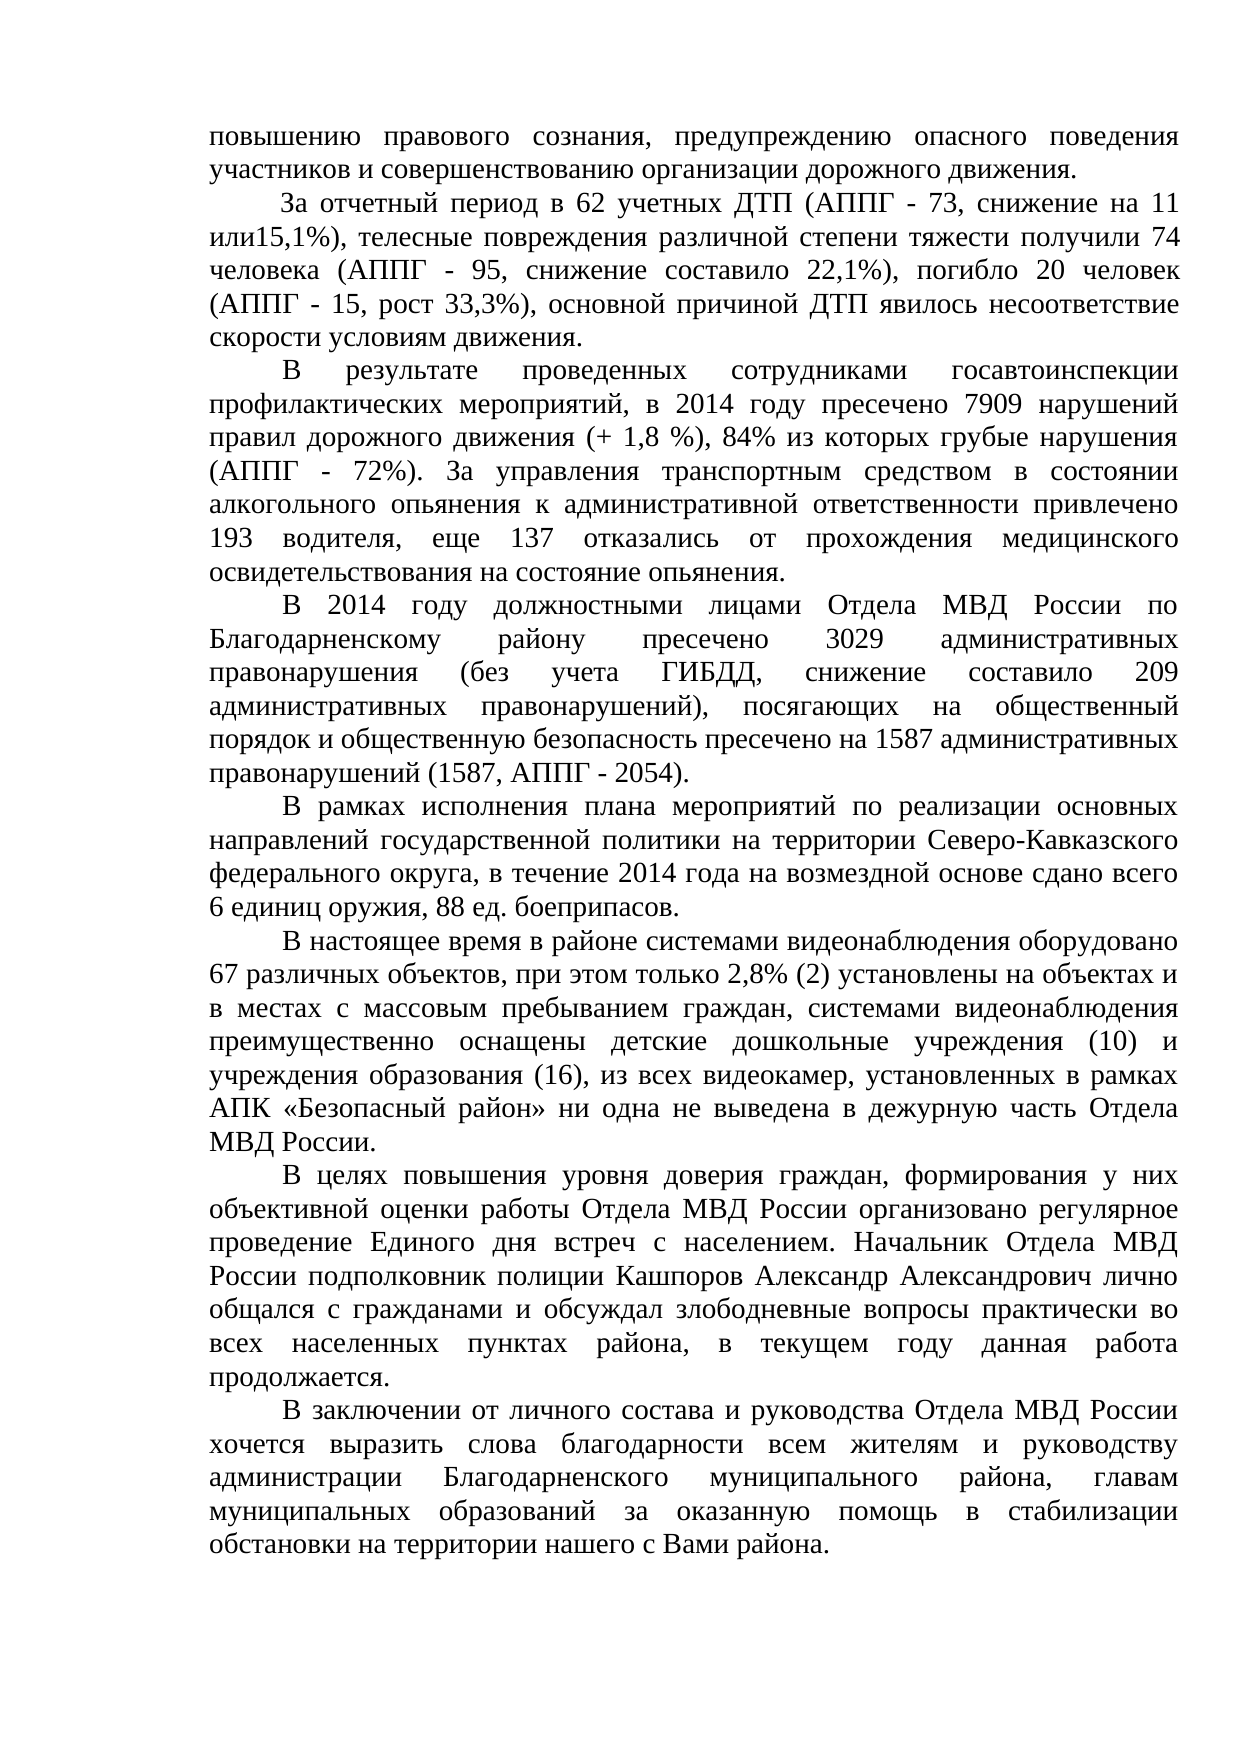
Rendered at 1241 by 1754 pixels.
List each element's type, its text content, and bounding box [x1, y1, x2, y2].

text В 2014 году должностными лицами Отдела МВД России по Благодарненскому району пресечено 3029 административных правонарушения (без учета ГИБДД, снижение составило 209 административных правонарушений), посягающих на общественный порядок и общественную безопасность пресечено на 1587 административных правонарушений (1587, АППГ - 2054). [209, 588, 1179, 789]
text В целях повышения уровня доверия граждан, формирования у них объективной оценки работы Отдела МВД России организовано регулярное проведение Единого дня встреч с населением. Начальник Отдела МВД России подполковник полиции Кашпоров Александр Александрович лично общался с гражданами и обсуждал злободневные вопросы практически во всех населенных пунктах района, в текущем году данная работа продолжается. [209, 1158, 1179, 1393]
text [209, 118, 1179, 185]
text В рамках исполнения плана мероприятий по реализации основных направлений государственной политики на территории Северо-Кавказского федерального округа, в течение 2014 года на возмездной основе сдано всего 6 единиц оружия, 88 ед. боеприпасов. [209, 789, 1179, 923]
text В заключении от личного состава и руководства Отдела МВД России хочется выразить слова благодарности всем жителям и руководству администрации Благодарненского муниципального района, главам муниципальных образований за оказанную помощь в стабилизации обстановки на территории нашего с Вами района. [209, 1393, 1179, 1560]
text В настоящее время в районе системами видеонаблюдения оборудовано 67 различных объектов, при этом только 2,8% (2) установлены на объектах и в местах с массовым пребыванием граждан, системами видеонаблюдения преимущественно оснащены детские дошкольные учреждения (10) и учреждения образования (16), из всех видеокамер, установленных в рамках АПК «Безопасный район» ни одна не выведена в дежурную часть Отдела МВД России. [209, 923, 1179, 1158]
text В результате проведенных сотрудниками госавтоинспекции профилактических мероприятий, в 2014 году пресечено 7909 нарушений правил дорожного движения (+ 1,8 %), 84% из которых грубые нарушения (АППГ - 72%). За управления транспортным средством в состоянии алкогольного опьянения к административной ответственности привлечено 193 водителя, еще 137 отказались от прохождения медицинского освидетельствования на состояние опьянения. [209, 353, 1179, 588]
text За отчетный период в 62 учетных ДТП (АППГ - 73, снижение на 11 или15,1%), телесные повреждения различной степени тяжести получили 74 человека (АППГ - 95, снижение составило 22,1%), погибло 20 человек (АППГ - 15, рост 33,3%), основной причиной ДТП явилось несоответствие скорости условиям движения. [209, 185, 1181, 353]
